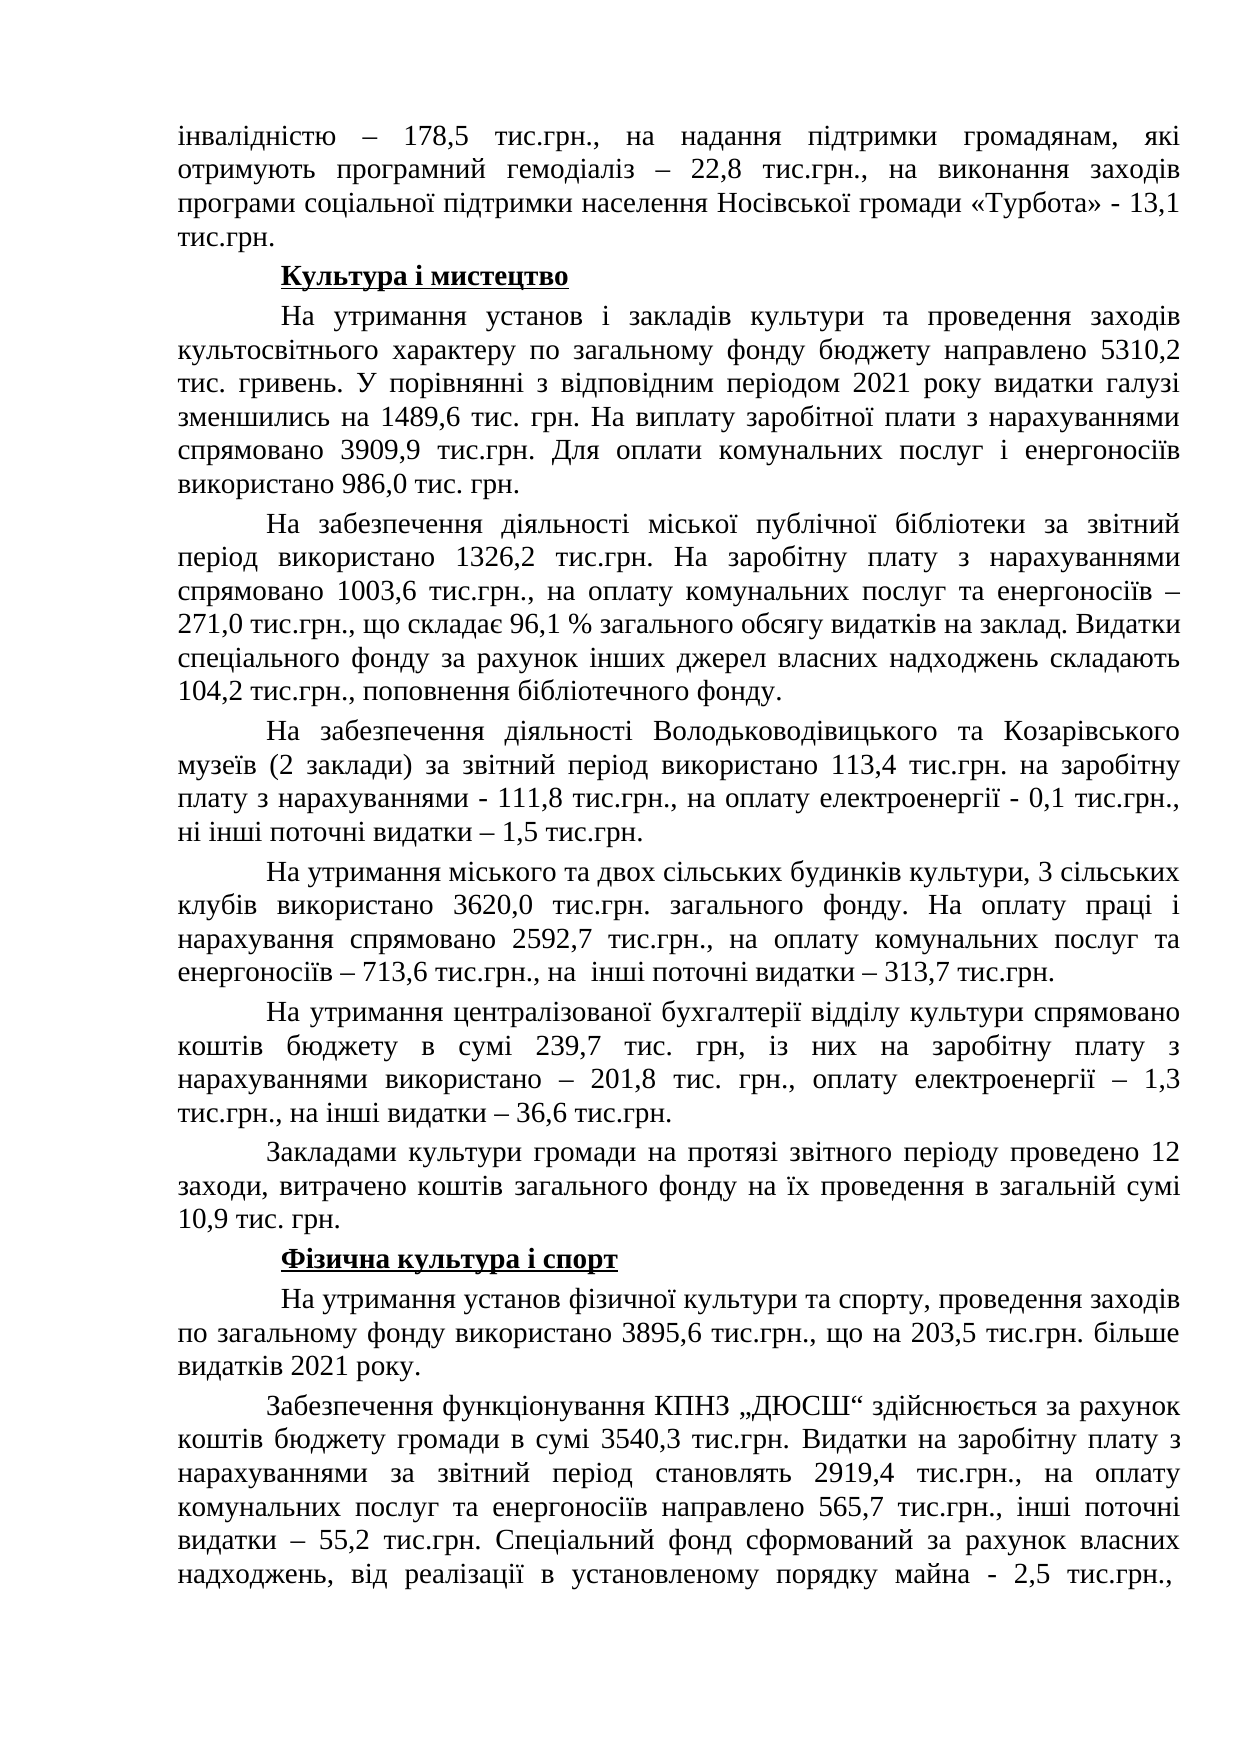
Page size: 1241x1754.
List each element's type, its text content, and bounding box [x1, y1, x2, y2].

text На забезпечення діяльності Володьководівицького та Козарівського музеїв (2 заклади) за звітний період використано 113,4 тис.грн. на заробітну плату з нарахуваннями - 111,8 тис.грн., на оплату електроенергії - 0,1 тис.грн., ні інші поточні видатки – 1,5 тис.грн. [177, 713, 1181, 847]
text На забезпечення діяльності міської публічної бібліотеки за звітний період використано 1326,2 тис.грн. На заробітну плату з нарахуваннями спрямовано 1003,6 тис.грн., на оплату комунальних послуг та енергоносіїв – 271,0 тис.грн., що складає 96,1 % загального обсягу видатків на заклад. Видатки спеціального фонду за рахунок інших джерел власних надходжень складають 104,2 тис.грн., поповнення бібліотечного фонду. [177, 506, 1181, 707]
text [177, 1388, 1181, 1589]
text Закладами культури громади на протязі звітного періоду проведено 12 заходи, витрачено коштів загального фонду на їх проведення в загальній сумі 10,9 тис. грн. [177, 1134, 1181, 1235]
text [177, 118, 1181, 252]
text На утримання міського та двох сільських будинків культури, 3 сільських клубів використано 3620,0 тис.грн. загального фонду. На оплату праці і нарахування спрямовано 2592,7 тис.грн., на оплату комунальних послуг та енергоносіїв – 713,6 тис.грн., на інші поточні видатки – 313,7 тис.грн. [177, 854, 1181, 988]
text Культура і мистецтво [177, 258, 1181, 292]
text На утримання установ фізичної культури та спорту, проведення заходів по загальному фонду використано 3895,6 тис.грн., що на 203,5 тис.грн. більше видатків 2021 року. [177, 1281, 1181, 1382]
text Фізична культура і спорт [177, 1241, 1181, 1275]
text На утримання централізованої бухгалтерії відділу культури спрямовано коштів бюджету в сумі 239,7 тис. грн, із них на заробітну плату з нарахуваннями використано – 201,8 тис. грн., оплату електроенергії – 1,3 тис.грн., на інші видатки – 36,6 тис.грн. [177, 994, 1181, 1128]
text На утримання установ і закладів культури та проведення заходів культосвітнього характеру по загальному фонду бюджету направлено 5310,2 тис. гривень. У порівнянні з відповідним періодом 2021 року видатки галузі зменшились на 1489,6 тис. грн. На виплату заробітної плати з нарахуваннями спрямовано 3909,9 тис.грн. Для оплати комунальних послуг і енергоносіїв використано 986,0 тис. грн. [177, 298, 1181, 499]
